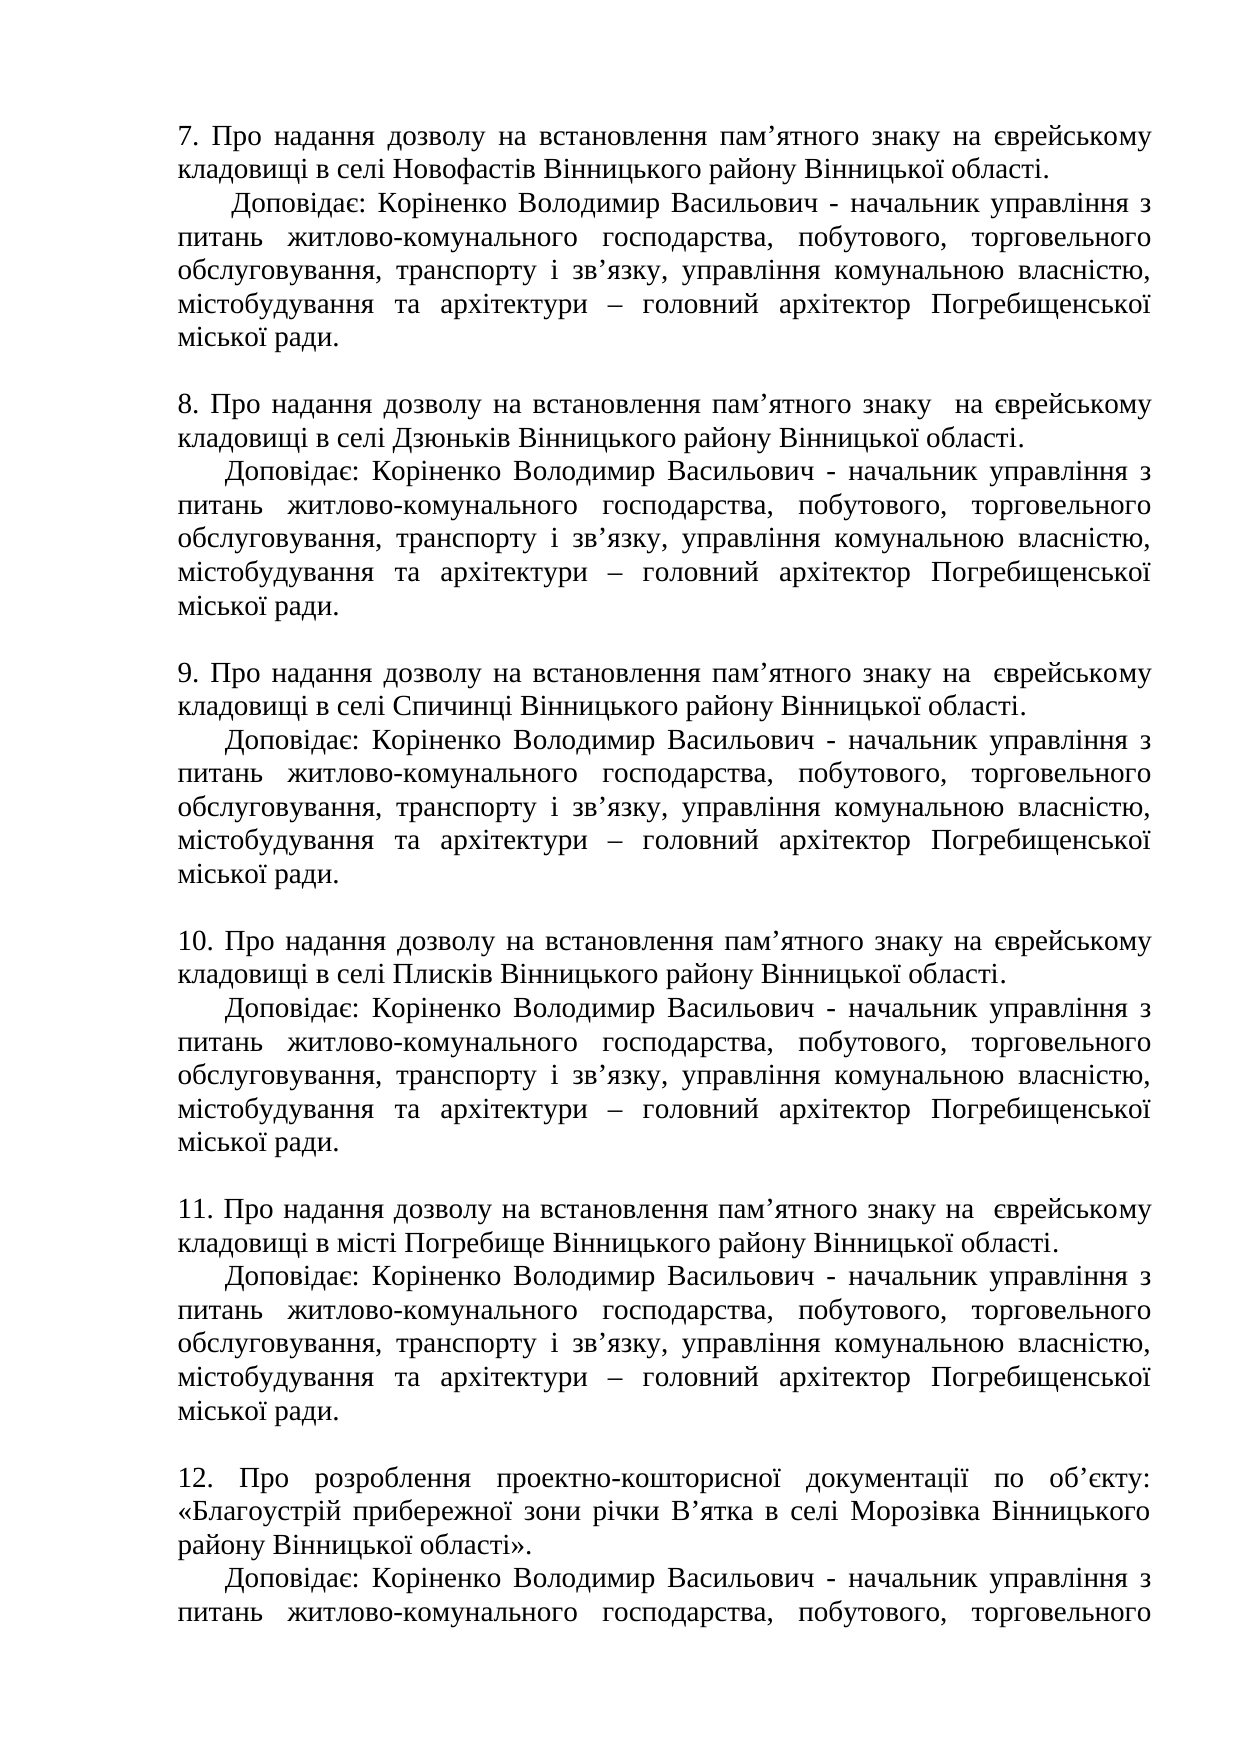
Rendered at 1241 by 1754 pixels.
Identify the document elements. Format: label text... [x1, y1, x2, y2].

text 7. Про надання дозволу на встановлення пам’ятного знаку на єврейському кладовищі в селі Новофастів Вінницького району Вінницької області. [177, 118, 1152, 185]
text 12. Про розроблення проектно-кошторисної документації по об’єкту: «Благоустрій прибережної зони річки В’ятка в селі Морозівка Вінницького району Вінницької області». [177, 1460, 1152, 1560]
text 11. Про надання дозволу на встановлення пам’ятного знаку на єврейському кладовищі в місті Погребище Вінницького району Вінницької області. [177, 1191, 1152, 1258]
text 9. Про надання дозволу на встановлення пам’ятного знаку на єврейському кладовищі в селі Спичинці Вінницького району Вінницької області. [177, 655, 1152, 722]
text 10. Про надання дозволу на встановлення пам’ятного знаку на єврейському кладовищі в селі Плисків Вінницького району Вінницької області. [177, 923, 1152, 990]
text 8. Про надання дозволу на встановлення пам’ятного знаку на єврейському кладовищі в селі Дзюньків Вінницького району Вінницької області. [177, 386, 1152, 453]
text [177, 1560, 1152, 1627]
